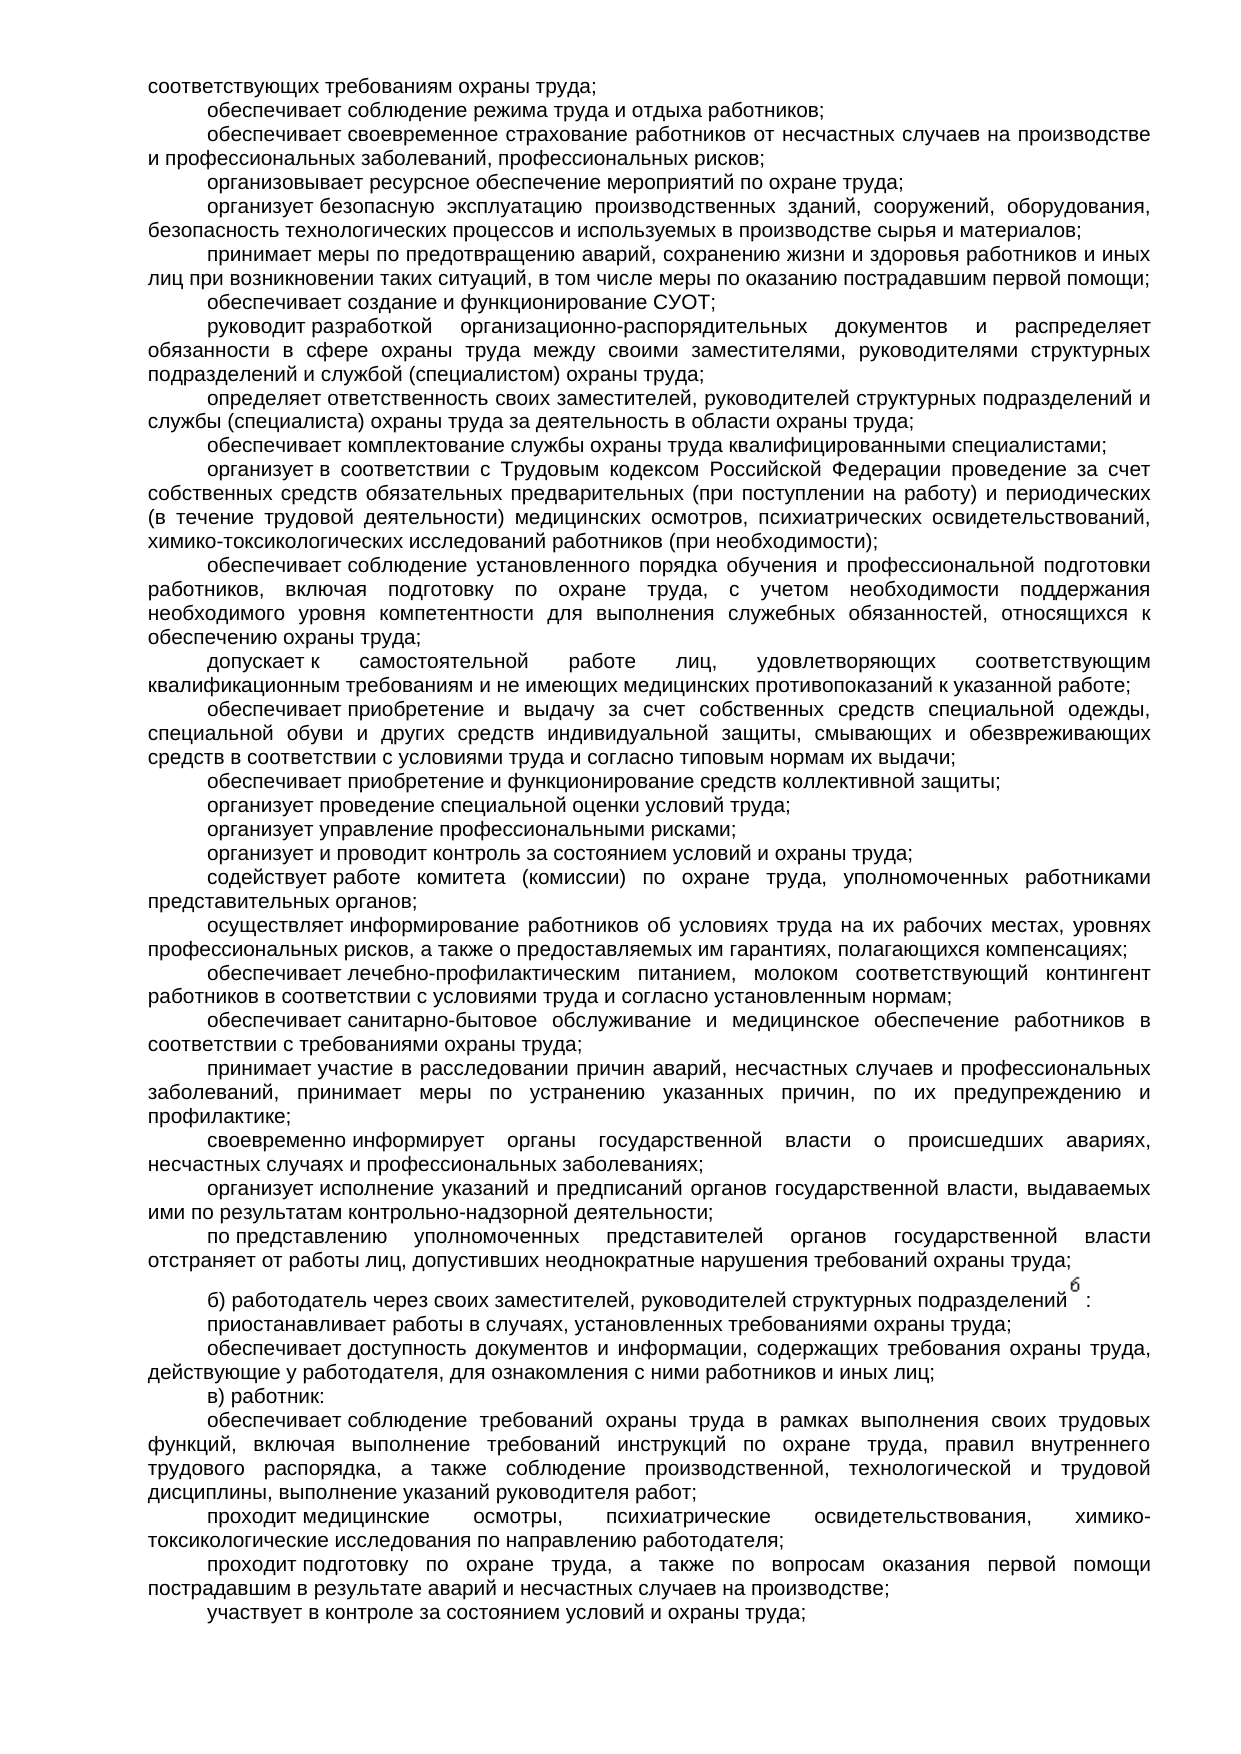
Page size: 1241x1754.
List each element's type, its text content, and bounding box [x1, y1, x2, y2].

text обеспечивает лечебно-профилактическим питанием, молоком соответствующий контингент работников в соответствии с условиями труда и согласно установленным нормам; [148, 960, 1152, 1008]
text своевременно информирует органы государственной власти о происшедших авариях, несчастных случаях и профессиональных заболеваниях; [148, 1128, 1152, 1176]
text проходит подготовку по охране труда, а также по вопросам оказания первой помощи пострадавшим в результате аварий и несчастных случаев на производстве; [148, 1552, 1152, 1599]
picture [1068, 1271, 1086, 1308]
text обеспечивает соблюдение режима труда и отдыха работников; [148, 98, 1152, 122]
text в) работник: [148, 1384, 1152, 1408]
text организует управление профессиональными рисками; [148, 817, 1152, 841]
text принимает участие в расследовании причин аварий, несчастных случаев и профессиональных заболеваний, принимает меры по устранению указанных причин, по их предупреждению и профилактике; [148, 1056, 1152, 1128]
text содействует работе комитета (комиссии) по охране труда, уполномоченных работниками представительных органов; [148, 864, 1152, 912]
text допускает к самостоятельной работе лиц, удовлетворяющих соответствующим квалификационным требованиям и не имеющих медицинских противопоказаний к указанной работе; [148, 649, 1152, 697]
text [148, 74, 1152, 98]
text обеспечивает доступность документов и информации, содержащих требования охраны труда, действующие у работодателя, для ознакомления с ними работников и иных лиц; [148, 1336, 1152, 1384]
text проходит медицинские осмотры, психиатрические освидетельствования, химико-токсикологические исследования по направлению работодателя; [148, 1504, 1152, 1552]
text по представлению уполномоченных представителей органов государственной власти отстраняет от работы лиц, допустивших неоднократные нарушения требований охраны труда; [148, 1224, 1152, 1272]
text обеспечивает соблюдение требований охраны труда в рамках выполнения своих трудовых функций, включая выполнение требований инструкций по охране труда, правил внутреннего трудового распорядка, а также соблюдение производственной, технологической и трудовой дисциплины, выполнение указаний руководителя работ; [148, 1408, 1152, 1504]
text обеспечивает санитарно-бытовое обслуживание и медицинское обеспечение работников в соответствии с требованиями охраны труда; [148, 1008, 1152, 1056]
text определяет ответственность своих заместителей, руководителей структурных подразделений и службы (специалиста) охраны труда за деятельность в области охраны труда; [148, 385, 1152, 433]
text обеспечивает соблюдение установленного порядка обучения и профессиональной подготовки работников, включая подготовку по охране труда, с учетом необходимости поддержания необходимого уровня компетентности для выполнения служебных обязанностей, относящихся к обеспечению охраны труда; [148, 553, 1152, 649]
text принимает меры по предотвращению аварий, сохранению жизни и здоровья работников и иных лиц при возникновении таких ситуаций, в том числе меры по оказанию пострадавшим первой помощи; [148, 242, 1152, 289]
text организует и проводит контроль за состоянием условий и охраны труда; [148, 841, 1152, 864]
text обеспечивает создание и функционирование СУОТ; [148, 289, 1152, 313]
text организует исполнение указаний и предписаний органов государственной власти, выдаваемых ими по результатам контрольно-надзорной деятельности; [148, 1176, 1152, 1224]
text участвует в контроле за состоянием условий и охраны труда; [148, 1599, 1152, 1623]
text обеспечивает приобретение и функционирование средств коллективной защиты; [148, 769, 1152, 793]
text осуществляет информирование работников об условиях труда на их рабочих местах, уровнях профессиональных рисков, а также о предоставляемых им гарантиях, полагающихся компенсациях; [148, 912, 1152, 960]
text приостанавливает работы в случаях, установленных требованиями охраны труда; [148, 1312, 1152, 1336]
text организует безопасную эксплуатацию производственных зданий, сооружений, оборудования, безопасность технологических процессов и используемых в производстве сырья и материалов; [148, 194, 1152, 242]
text б) работодатель через своих заместителей, руководителей структурных подразделений: [148, 1272, 1152, 1312]
text организует проведение специальной оценки условий труда; [148, 793, 1152, 817]
text обеспечивает комплектование службы охраны труда квалифицированными специалистами; [148, 433, 1152, 457]
text организовывает ресурсное обеспечение мероприятий по охране труда; [148, 170, 1152, 194]
text организует в соответствии с Трудовым кодексом Российской Федерации проведение за счет собственных средств обязательных предварительных (при поступлении на работу) и периодических (в течение трудовой деятельности) медицинских осмотров, психиатрических освидетельствований, химико-токсикологических исследований работников (при необходимости); [148, 457, 1152, 553]
text обеспечивает своевременное страхование работников от несчастных случаев на производстве и профессиональных заболеваний, профессиональных рисков; [148, 122, 1152, 170]
text обеспечивает приобретение и выдачу за счет собственных средств специальной одежды, специальной обуви и других средств индивидуальной защиты, смывающих и обезвреживающих средств в соответствии с условиями труда и согласно типовым нормам их выдачи; [148, 697, 1152, 769]
text руководит разработкой организационно-распорядительных документов и распределяет обязанности в сфере охраны труда между своими заместителями, руководителями структурных подразделений и службой (специалистом) охраны труда; [148, 313, 1152, 385]
